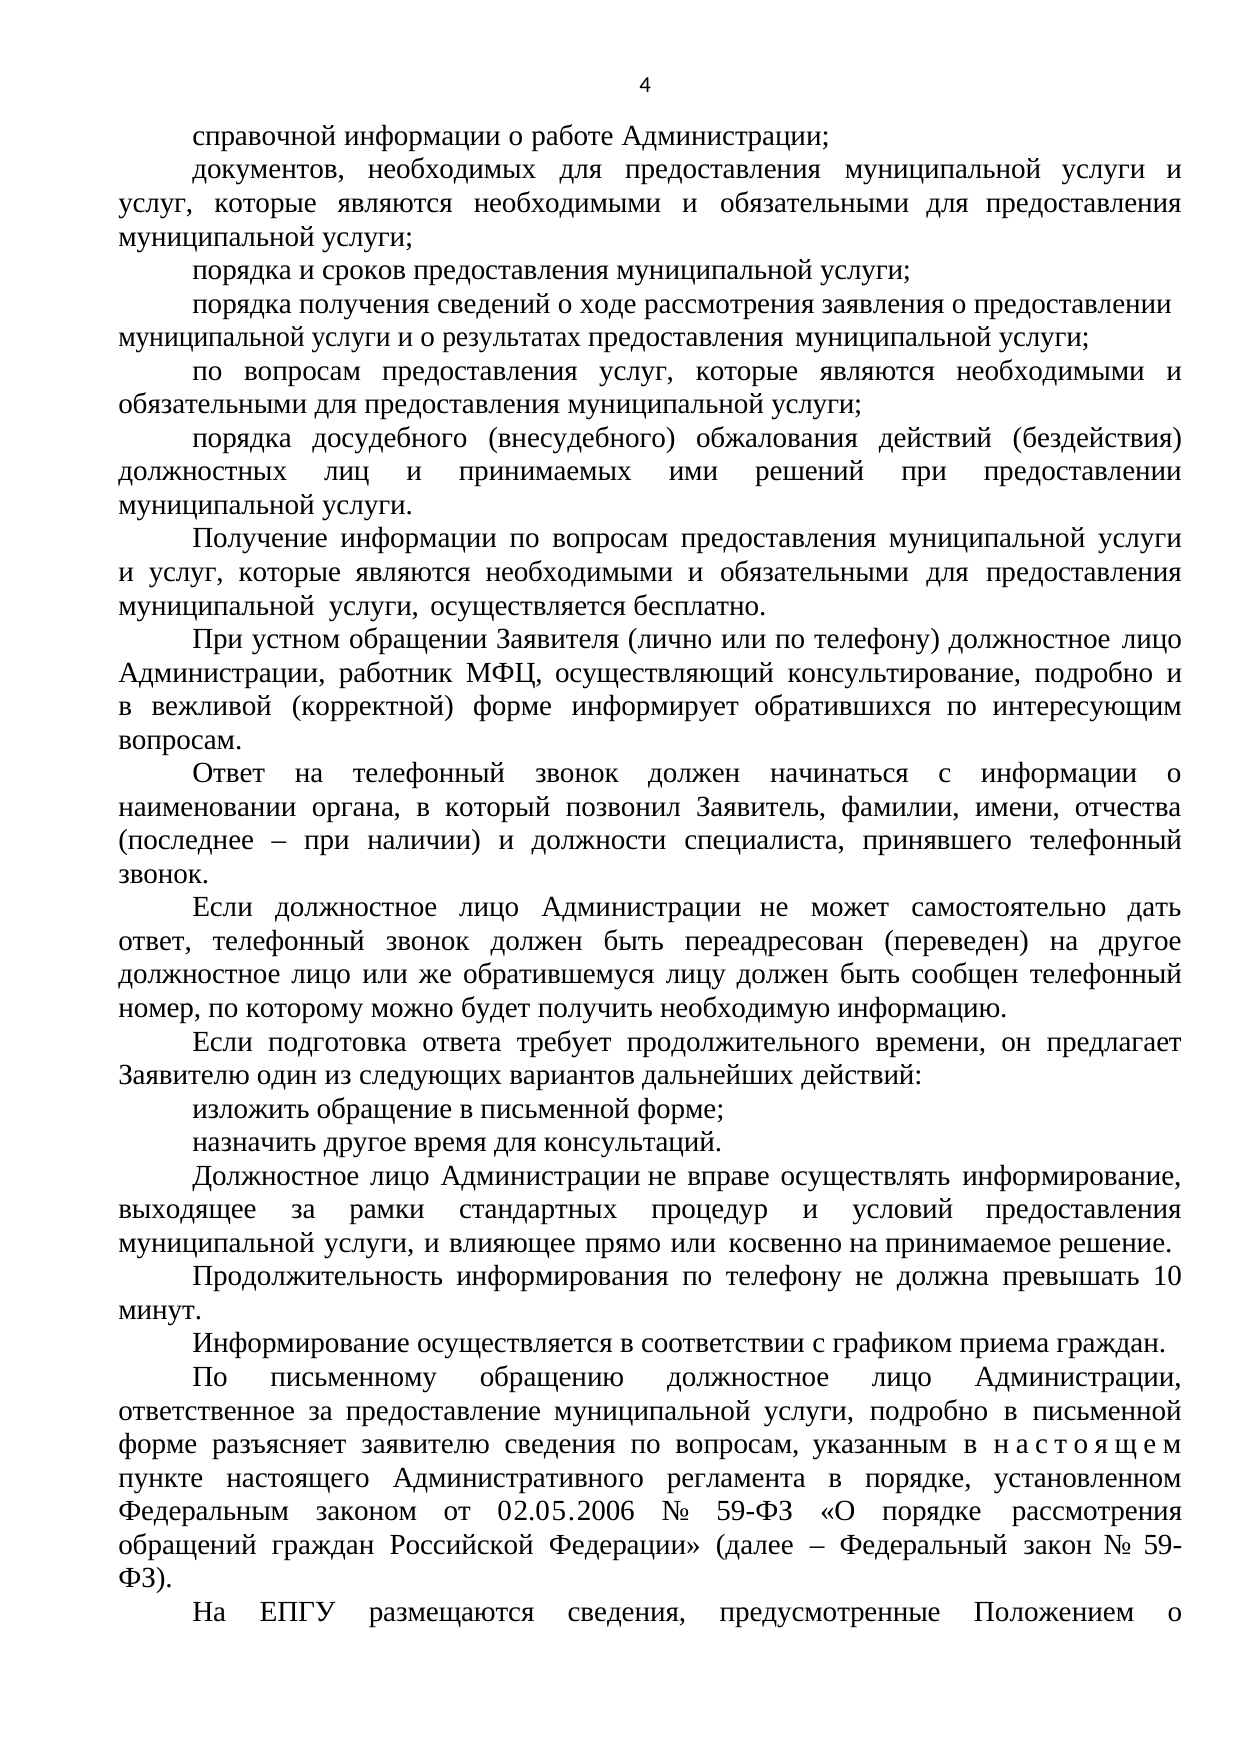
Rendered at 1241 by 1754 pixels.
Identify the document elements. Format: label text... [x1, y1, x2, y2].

text Продолжительность информирования по телефону не должна превышать 10 минут. [118, 1258, 1182, 1326]
text изложить обращение в письменной форме; [118, 1091, 1182, 1124]
text назначить другое время для консультаций. [118, 1124, 1182, 1158]
text Если подготовка ответа требует продолжительного времени, он предлагает Заявителю один из следующих вариантов дальнейших действий: [118, 1024, 1182, 1091]
text Должностное лицо Администрации не вправе осуществлять информирование, выходящее за рамки стандартных процедур и условий предоставления муниципальной услуги, и влияющее прямо или косвенно на принимаемое решение. [118, 1158, 1182, 1258]
text документов, необходимых для предоставления муниципальной услуги и услуг, которые являются необходимыми и обязательными для предоставления муниципальной услуги; [118, 152, 1182, 252]
text Если должностное лицо Администрации не может самостоятельно дать ответ, телефонный звонок должен быть переадресован (переведен) на другое должностное лицо или же обратившемуся лицу должен быть сообщен телефонный номер, по которому можно будет получить необходимую информацию. [118, 889, 1182, 1024]
text порядка получения сведений о ходе рассмотрения заявления о предоставлении муниципальной услуги и о результатах предоставления муниципальной услуги; [118, 286, 1182, 353]
text При устном обращении Заявителя (лично или по телефону) должностное лицо Администрации, работник МФЦ, осуществляющий консультирование, подробно и в вежливой (корректной) форме информирует обратившихся по интересующим вопросам. [118, 621, 1182, 755]
text Получение информации по вопросам предоставления муниципальной услуги и услуг, которые являются необходимыми и обязательными для предоставления муниципальной услуги, осуществляется бесплатно. [118, 521, 1182, 621]
text справочной информации о работе Администрации; [118, 118, 1182, 152]
text по вопросам предоставления услуг, которые являются необходимыми и обязательными для предоставления муниципальной услуги; [118, 353, 1182, 420]
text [118, 1594, 1182, 1627]
text По письменному обращению должностное лицо Администрации, ответственное за предоставление муниципальной услуги, подробно в письменной форме разъясняет заявителю сведения по вопросам, указанным в настоящем пункте настоящего Административного регламента в порядке, установленном Федеральным законом от 02.05.2006 № 59-ФЗ «О порядке рассмотрения обращений граждан Российской Федерации» (далее – Федеральный закон № 59-ФЗ). [118, 1359, 1182, 1594]
text Информирование осуществляется в соответствии с графиком приема граждан. [118, 1326, 1182, 1359]
text порядка и сроков предоставления муниципальной услуги; [118, 252, 1182, 286]
text порядка досудебного (внесудебного) обжалования действий (бездействия) должностных лиц и принимаемых ими решений при предоставлении муниципальной услуги. [118, 420, 1182, 521]
text Ответ на телефонный звонок должен начинаться с информации о наименовании органа, в который позвонил Заявитель, фамилии, имени, отчества (последнее – при наличии) и должности специалиста, принявшего телефонный звонок. [118, 755, 1182, 889]
